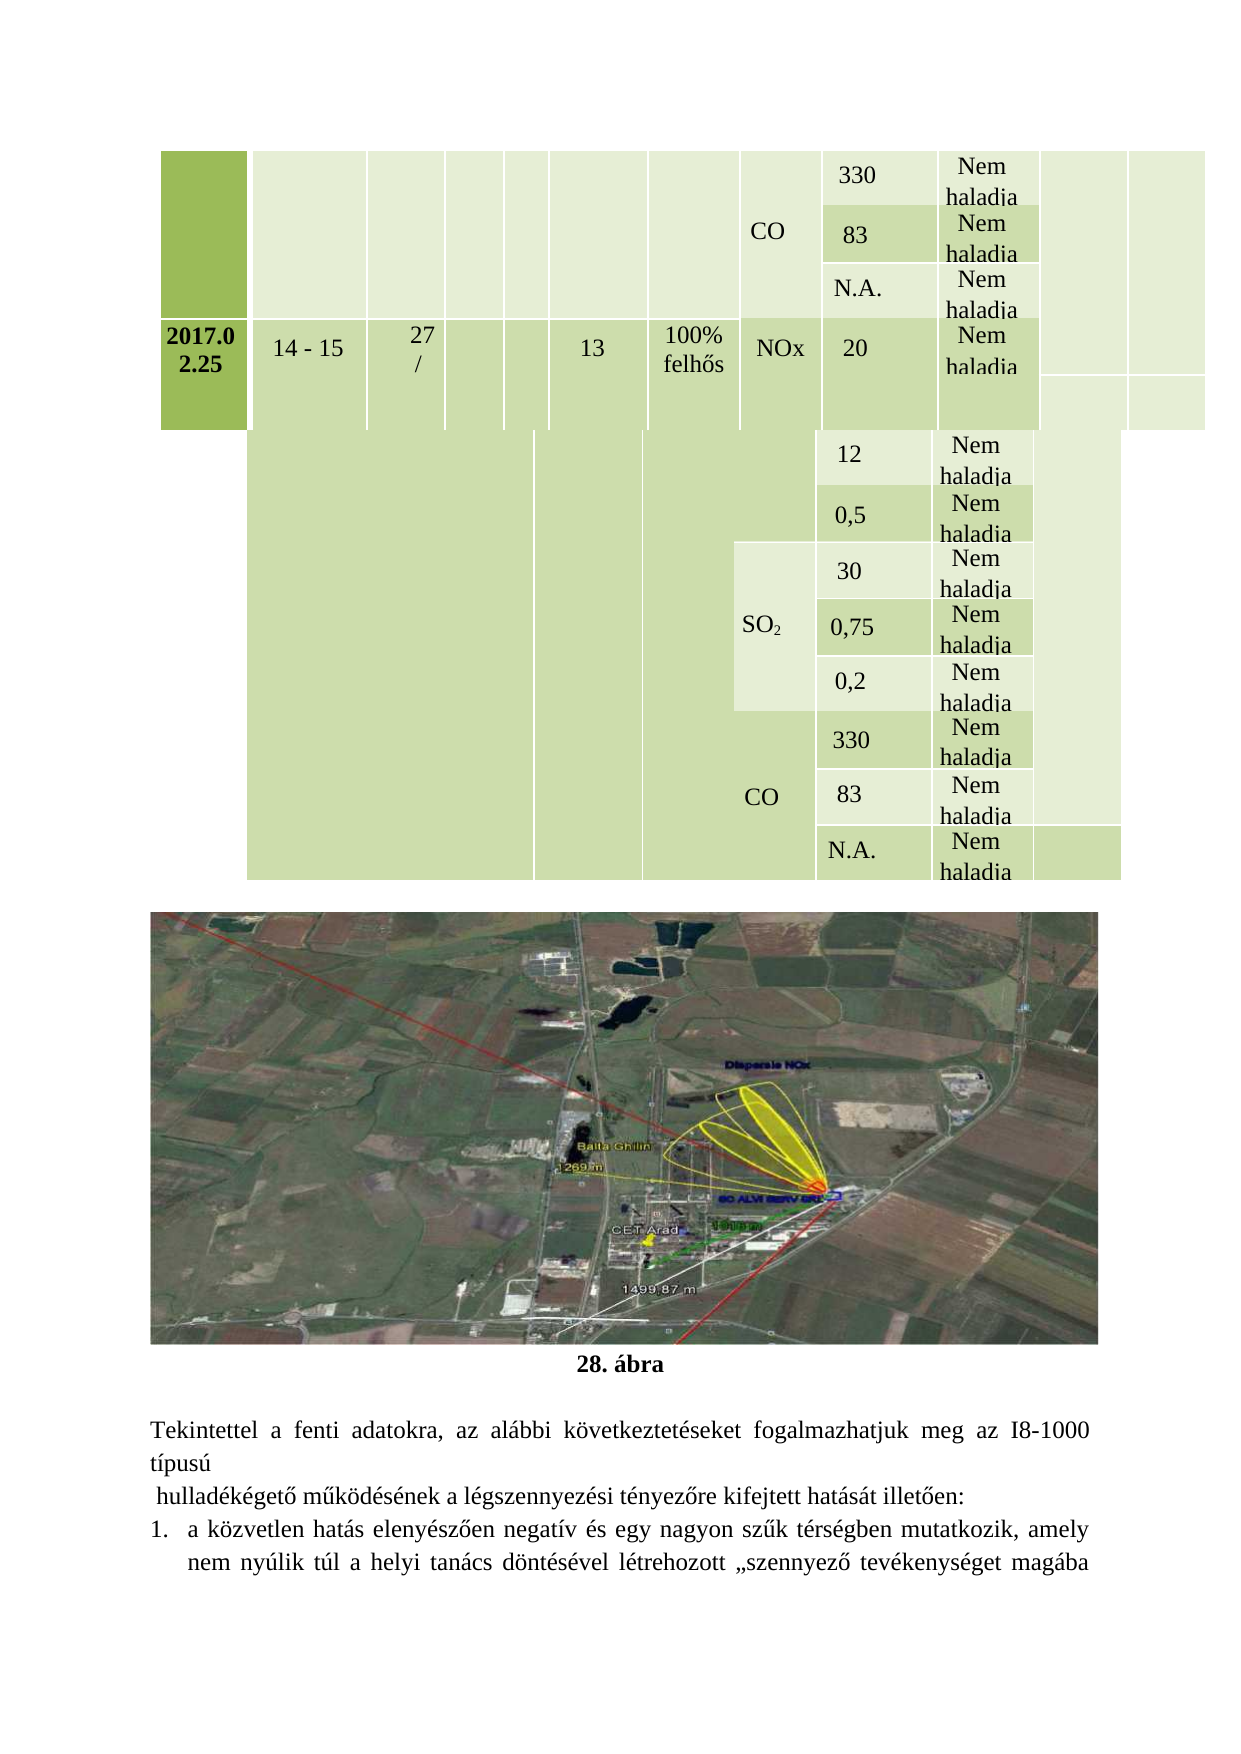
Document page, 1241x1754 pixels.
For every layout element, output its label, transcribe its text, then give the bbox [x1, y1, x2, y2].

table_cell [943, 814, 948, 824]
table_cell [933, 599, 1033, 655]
picture [150, 912, 1099, 1345]
text Tekintettel a fenti adatokra, az alábbi következtetéseket fogalmazhatjuk meg az I8-1000 típusú [150, 1415, 1090, 1477]
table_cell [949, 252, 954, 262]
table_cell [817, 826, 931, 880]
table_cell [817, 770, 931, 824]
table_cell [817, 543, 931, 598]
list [150, 1514, 1090, 1576]
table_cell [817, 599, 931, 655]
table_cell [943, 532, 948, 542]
text hulladékégető működésének a légszennyezési tényezőre kifejtett hatását illetően: [150, 1481, 1090, 1510]
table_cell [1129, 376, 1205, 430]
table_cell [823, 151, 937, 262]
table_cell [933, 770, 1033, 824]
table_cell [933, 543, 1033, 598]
text 28. ábra [150, 1349, 1090, 1378]
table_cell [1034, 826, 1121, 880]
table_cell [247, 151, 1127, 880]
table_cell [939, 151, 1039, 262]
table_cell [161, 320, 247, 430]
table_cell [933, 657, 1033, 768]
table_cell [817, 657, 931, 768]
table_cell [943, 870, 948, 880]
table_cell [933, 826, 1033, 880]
